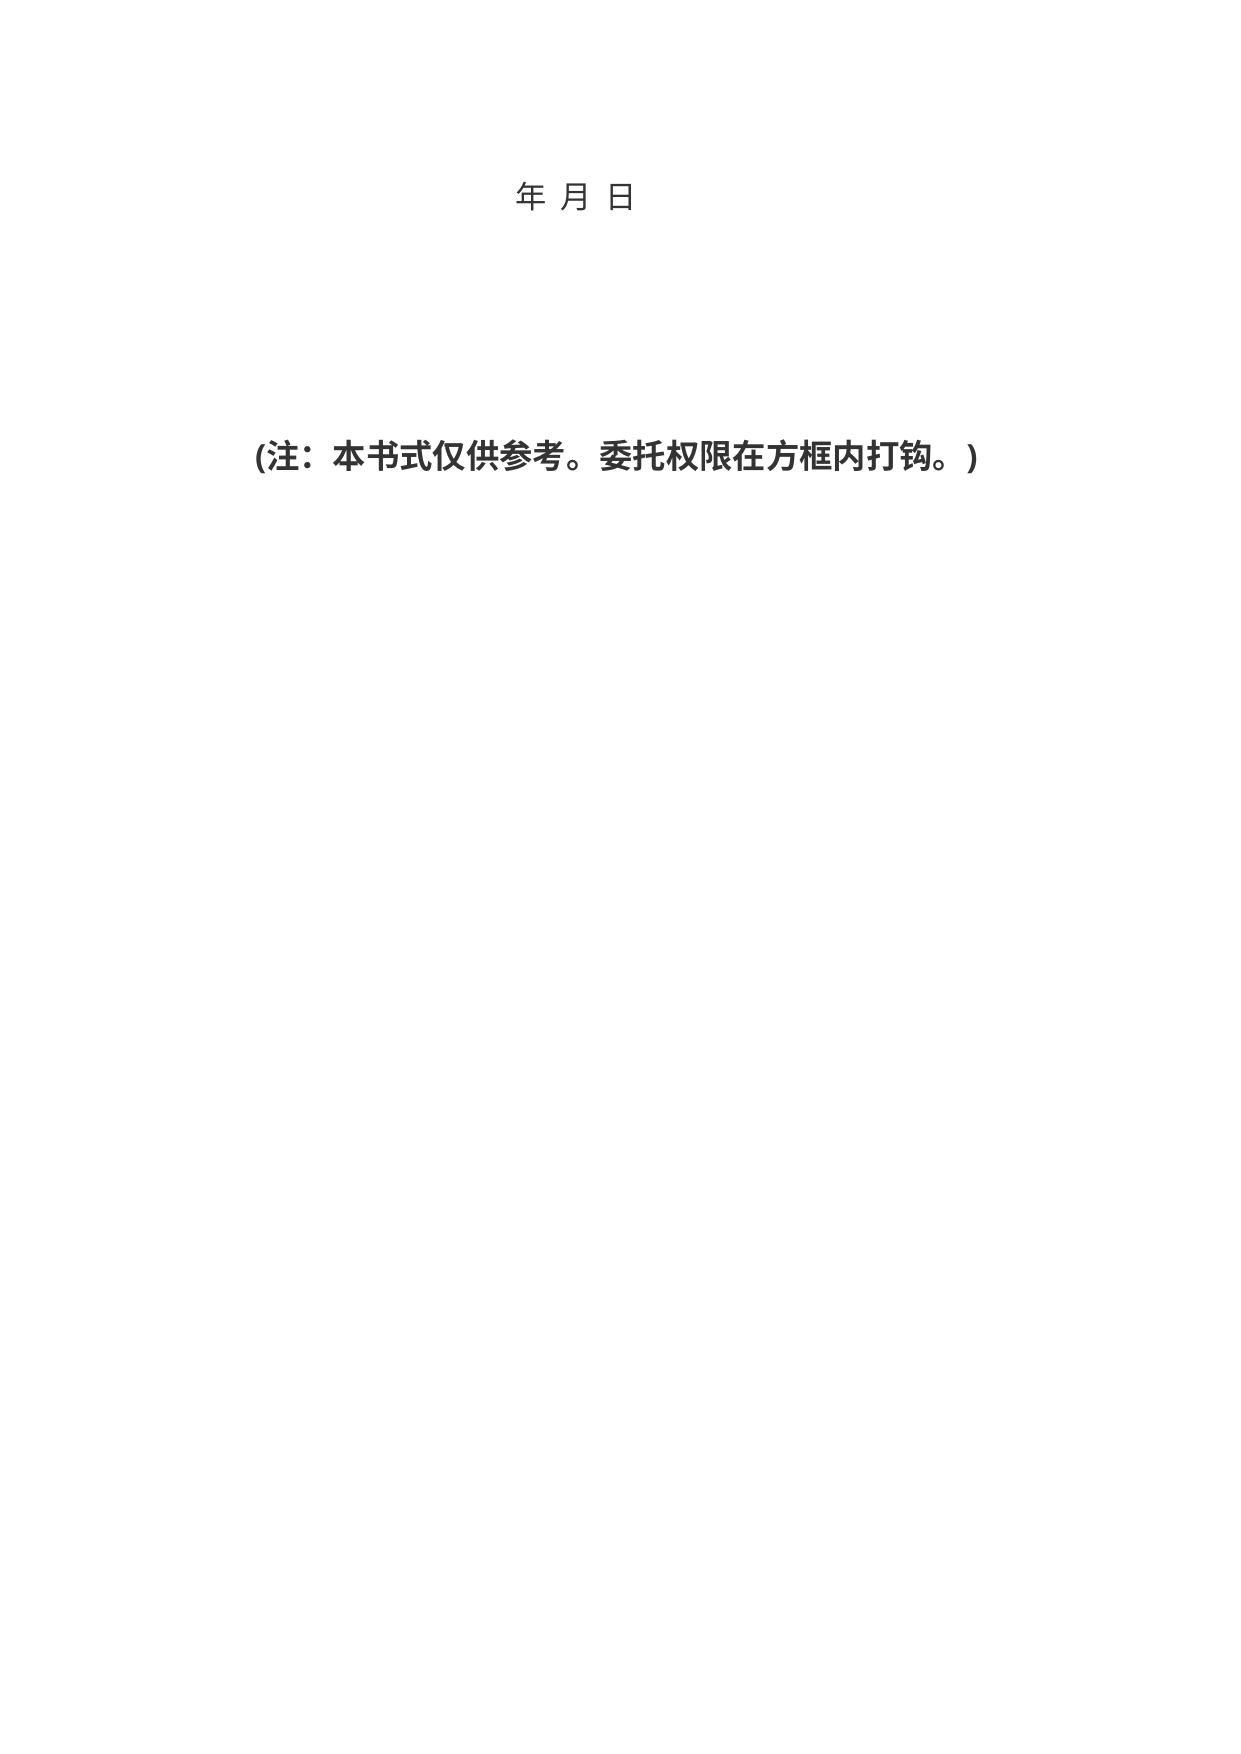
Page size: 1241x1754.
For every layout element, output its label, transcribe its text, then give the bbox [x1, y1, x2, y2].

text (注：本书式仅供参考。委托权限在方框内打钩。) [187, 422, 1053, 487]
text 年 月 日 [187, 162, 1053, 227]
